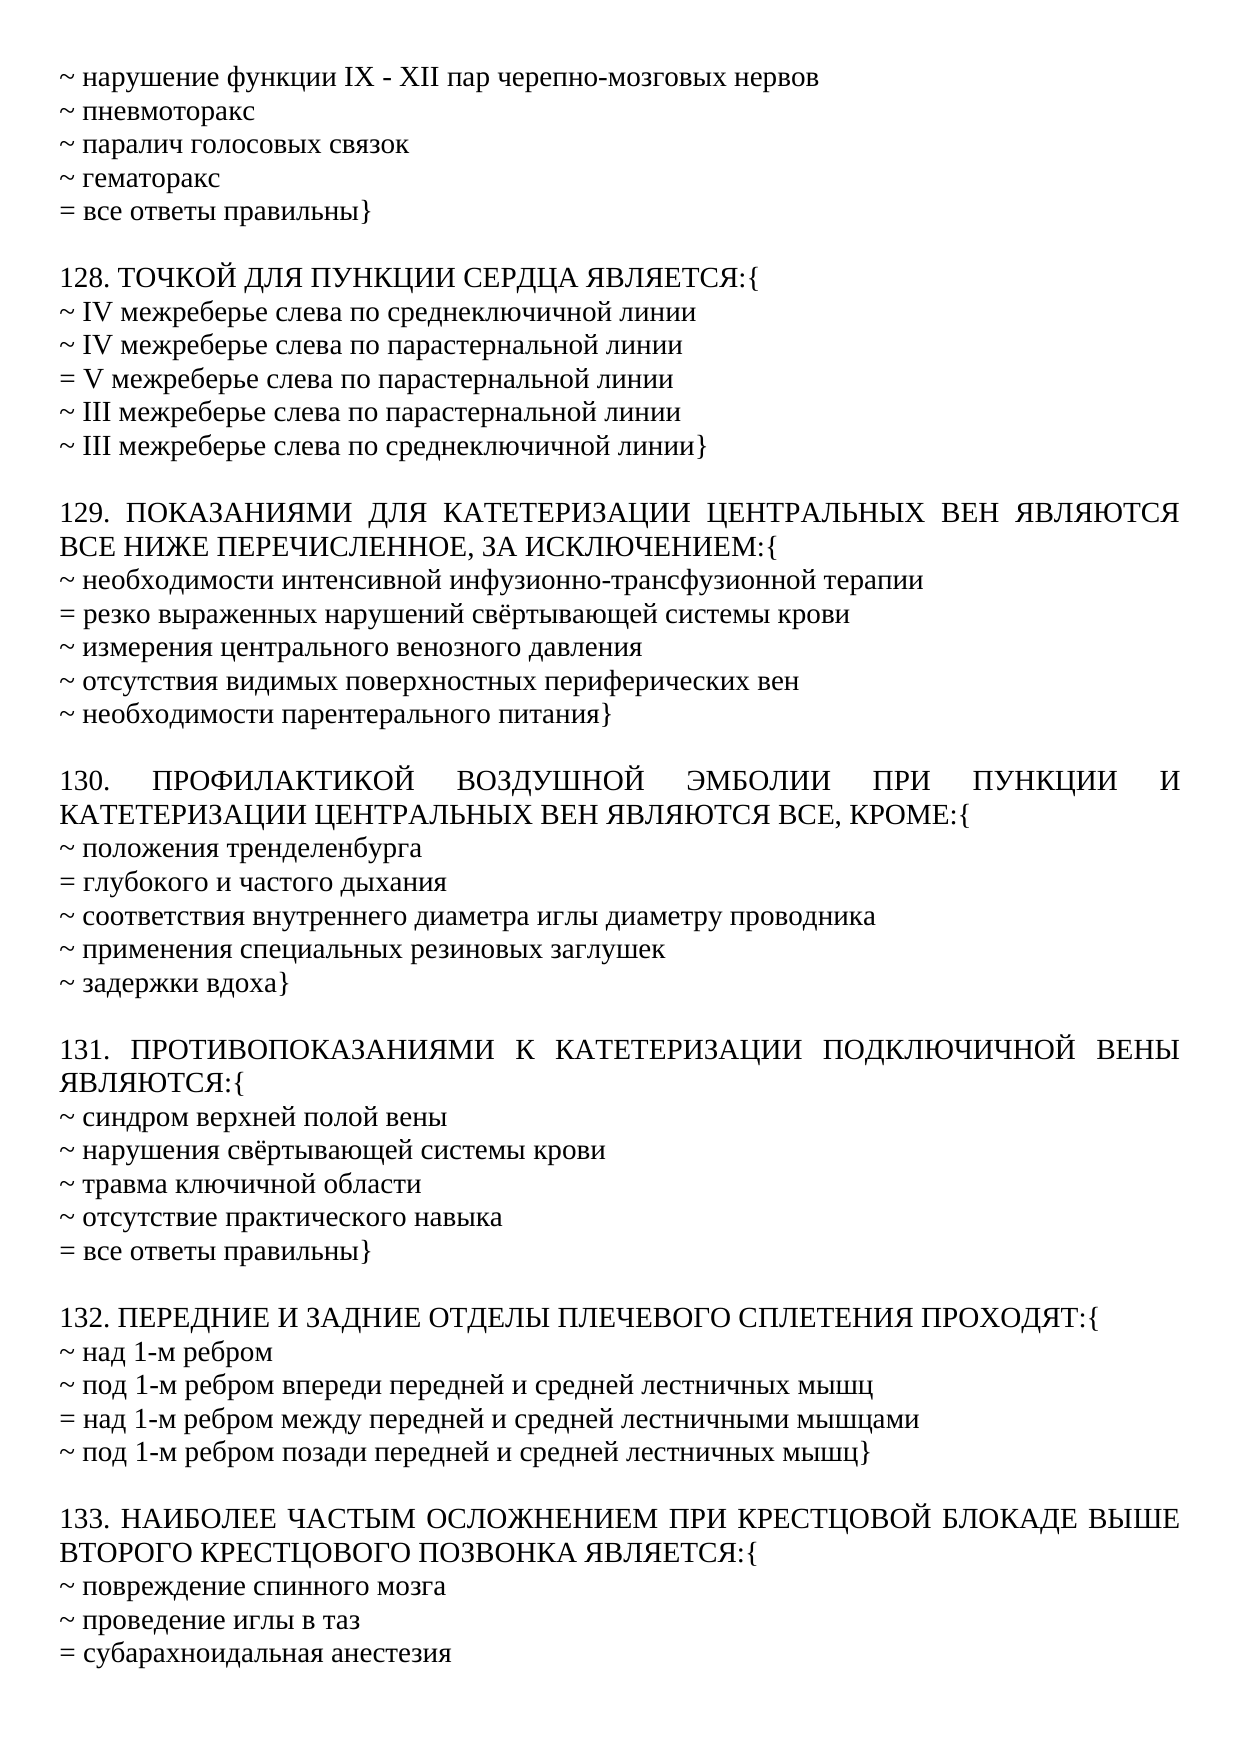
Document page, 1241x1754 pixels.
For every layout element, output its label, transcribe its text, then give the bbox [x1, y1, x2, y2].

text ~ отсутствия видимых поверхностных периферических вен [59, 663, 1181, 696]
text ~ III межреберье слева по среднеключичной линии} [59, 428, 1181, 462]
text ~ повреждение спинного мозга [59, 1568, 1181, 1602]
text = глубокого и частого дыхания [59, 864, 1181, 898]
text = резко выраженных нарушений свёртывающей системы крови [59, 596, 1181, 629]
text ~ положения тренделенбурга [59, 831, 1181, 864]
text = над 1-м ребром между передней и средней лестничными мышцами [59, 1401, 1181, 1434]
text = все ответы правильны} [59, 193, 1181, 227]
text 129. ПОКАЗАНИЯМИ ДЛЯ КАТЕТЕРИЗАЦИИ ЦЕНТРАЛЬНЫХ ВЕН ЯВЛЯЮТСЯ ВСЕ НИЖЕ ПЕРЕЧИСЛЕННОЕ, ЗА ИСКЛЮЧЕНИЕМ:{ [59, 495, 1181, 562]
text 130. ПРОФИЛАКТИКОЙ ВОЗДУШНОЙ ЭМБОЛИИ ПРИ ПУНКЦИИ И КАТЕТЕРИЗАЦИИ ЦЕНТРАЛЬНЫХ ВЕН ЯВЛЯЮТСЯ ВСЕ, КРОМЕ:{ [59, 763, 1181, 831]
text ~ IV межреберье слева по парастернальной линии [59, 327, 1181, 361]
text ~ травма ключичной области [59, 1166, 1181, 1199]
text ~ нарушение функции IX - XII пар черепно-мозговых нервов [59, 59, 1181, 93]
text ~ под 1-м ребром впереди передней и средней лестничных мышц [59, 1367, 1181, 1401]
text ~ необходимости интенсивной инфузионно-трансфузионной терапии [59, 562, 1181, 596]
text ~ III межреберье слева по парастернальной линии [59, 394, 1181, 428]
text = субарахноидальная анестезия [59, 1636, 1181, 1669]
text ~ измерения центрального венозного давления [59, 629, 1181, 663]
text 133. НАИБОЛЕЕ ЧАСТЫМ ОСЛОЖНЕНИЕМ ПРИ КРЕСТЦОВОЙ БЛОКАДЕ ВЫШЕ ВТОРОГО КРЕСТЦОВОГО ПОЗВОНКА ЯВЛЯЕТСЯ:{ [59, 1501, 1181, 1568]
text ~ нарушения свёртывающей системы крови [59, 1132, 1181, 1166]
text 131. ПРОТИВОПОКАЗАНИЯМИ К КАТЕТЕРИЗАЦИИ ПОДКЛЮЧИЧНОЙ ВЕНЫ ЯВЛЯЮТСЯ:{ [59, 1032, 1181, 1099]
text ~ применения специальных резиновых заглушек [59, 931, 1181, 965]
text ~ гематоракс [59, 160, 1181, 193]
text ~ над 1-м ребром [59, 1334, 1181, 1367]
text ~ необходимости парентерального питания} [59, 696, 1181, 730]
text 132. ПЕРЕДНИЕ И ЗАДНИЕ ОТДЕЛЫ ПЛЕЧЕВОГО СПЛЕТЕНИЯ ПРОХОДЯТ:{ [59, 1300, 1181, 1334]
text ~ соответствия внутреннего диаметра иглы диаметру проводника [59, 898, 1181, 931]
text ~ под 1-м ребром позади передней и средней лестничных мышц} [59, 1434, 1181, 1468]
text ~ IV межреберье слева по среднеключичной линии [59, 294, 1181, 327]
text ~ проведение иглы в таз [59, 1602, 1181, 1636]
text ~ паралич голосовых связок [59, 126, 1181, 160]
text = V межреберье слева по парастернальной линии [59, 361, 1181, 394]
text 128. ТОЧКОЙ ДЛЯ ПУНКЦИИ СЕРДЦА ЯВЛЯЕТСЯ:{ [59, 260, 1181, 294]
text = все ответы правильны} [59, 1233, 1181, 1267]
text ~ пневмоторакс [59, 93, 1181, 126]
text ~ синдром верхней полой вены [59, 1099, 1181, 1132]
text ~ отсутствие практического навыка [59, 1199, 1181, 1233]
text ~ задержки вдоха} [59, 965, 1181, 998]
